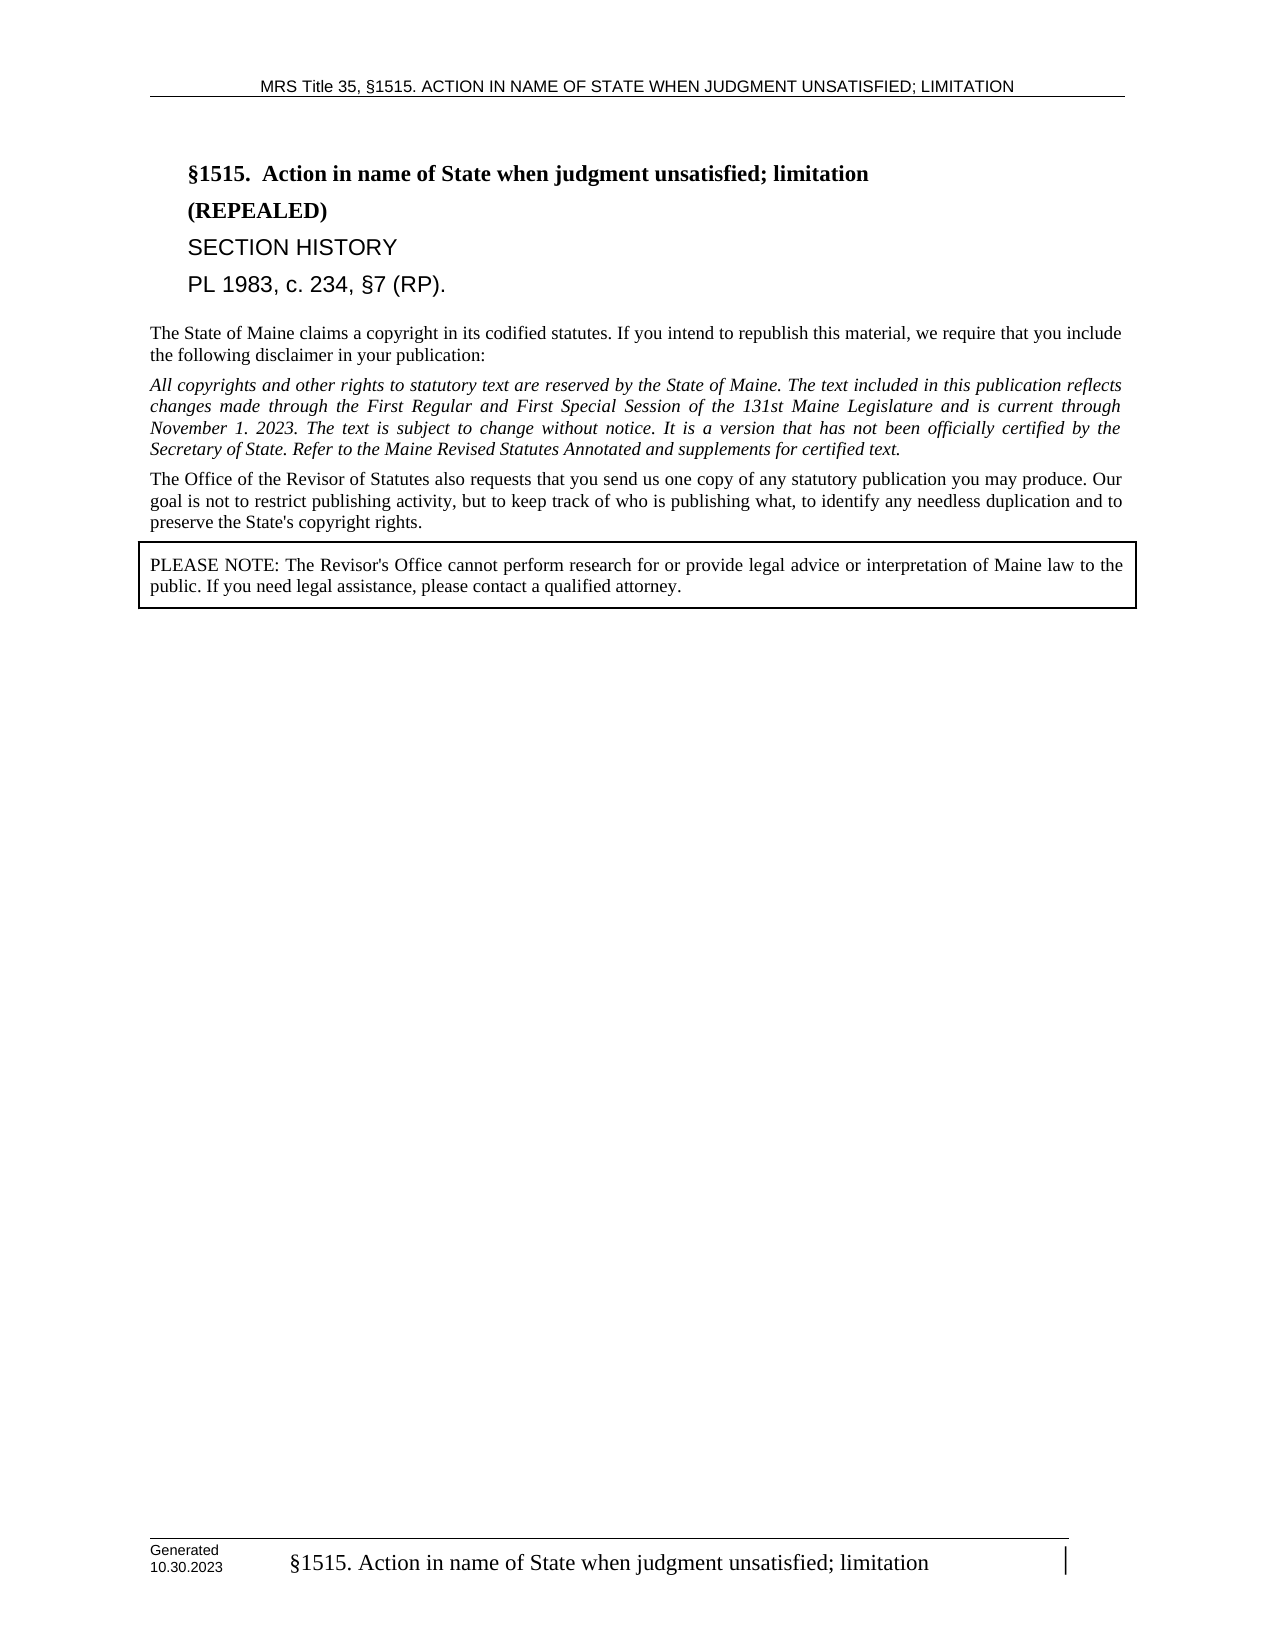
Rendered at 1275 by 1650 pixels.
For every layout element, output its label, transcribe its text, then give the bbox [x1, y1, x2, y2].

text PLEASE NOTE: The Revisor's Office cannot perform research for or provide legal advice or interpretation of Maine law to the public. If you need legal assistance, please contact a qualified attorney. [140, 543, 1135, 607]
text The State of Maine claims a copyright in its codified statutes. If you intend to republish this material, we require that you include the following disclaimer in your publication: [150, 322, 1125, 365]
text (REPEALED) [187, 197, 1125, 223]
text All copyrights and other rights to statutory text are reserved by the State of Maine. The text included in this publication reflects changes made through the First Regular and First Special Session of the 131st Maine Legislature and is current through November 1. 2023 . The text is subject to change without notice. It is a version that has not been officially certified by the Secretary of State. Refer to the Maine Revised Statutes Annotated and supplements for certified text. [150, 373, 1125, 460]
text SECTION HISTORY [187, 234, 1125, 260]
text PL 1983, c. 234, §7 (RP). [187, 271, 1125, 297]
text The Office of the Revisor of Statutes also requests that you send us one copy of any statutory publication you may produce. Our goal is not to restrict publishing activity, but to keep track of who is publishing what, to identify any needless duplication and to preserve the State's copyright rights. [150, 468, 1125, 533]
text §1515. Action in name of State when judgment unsatisfied; limitation [187, 160, 1125, 187]
